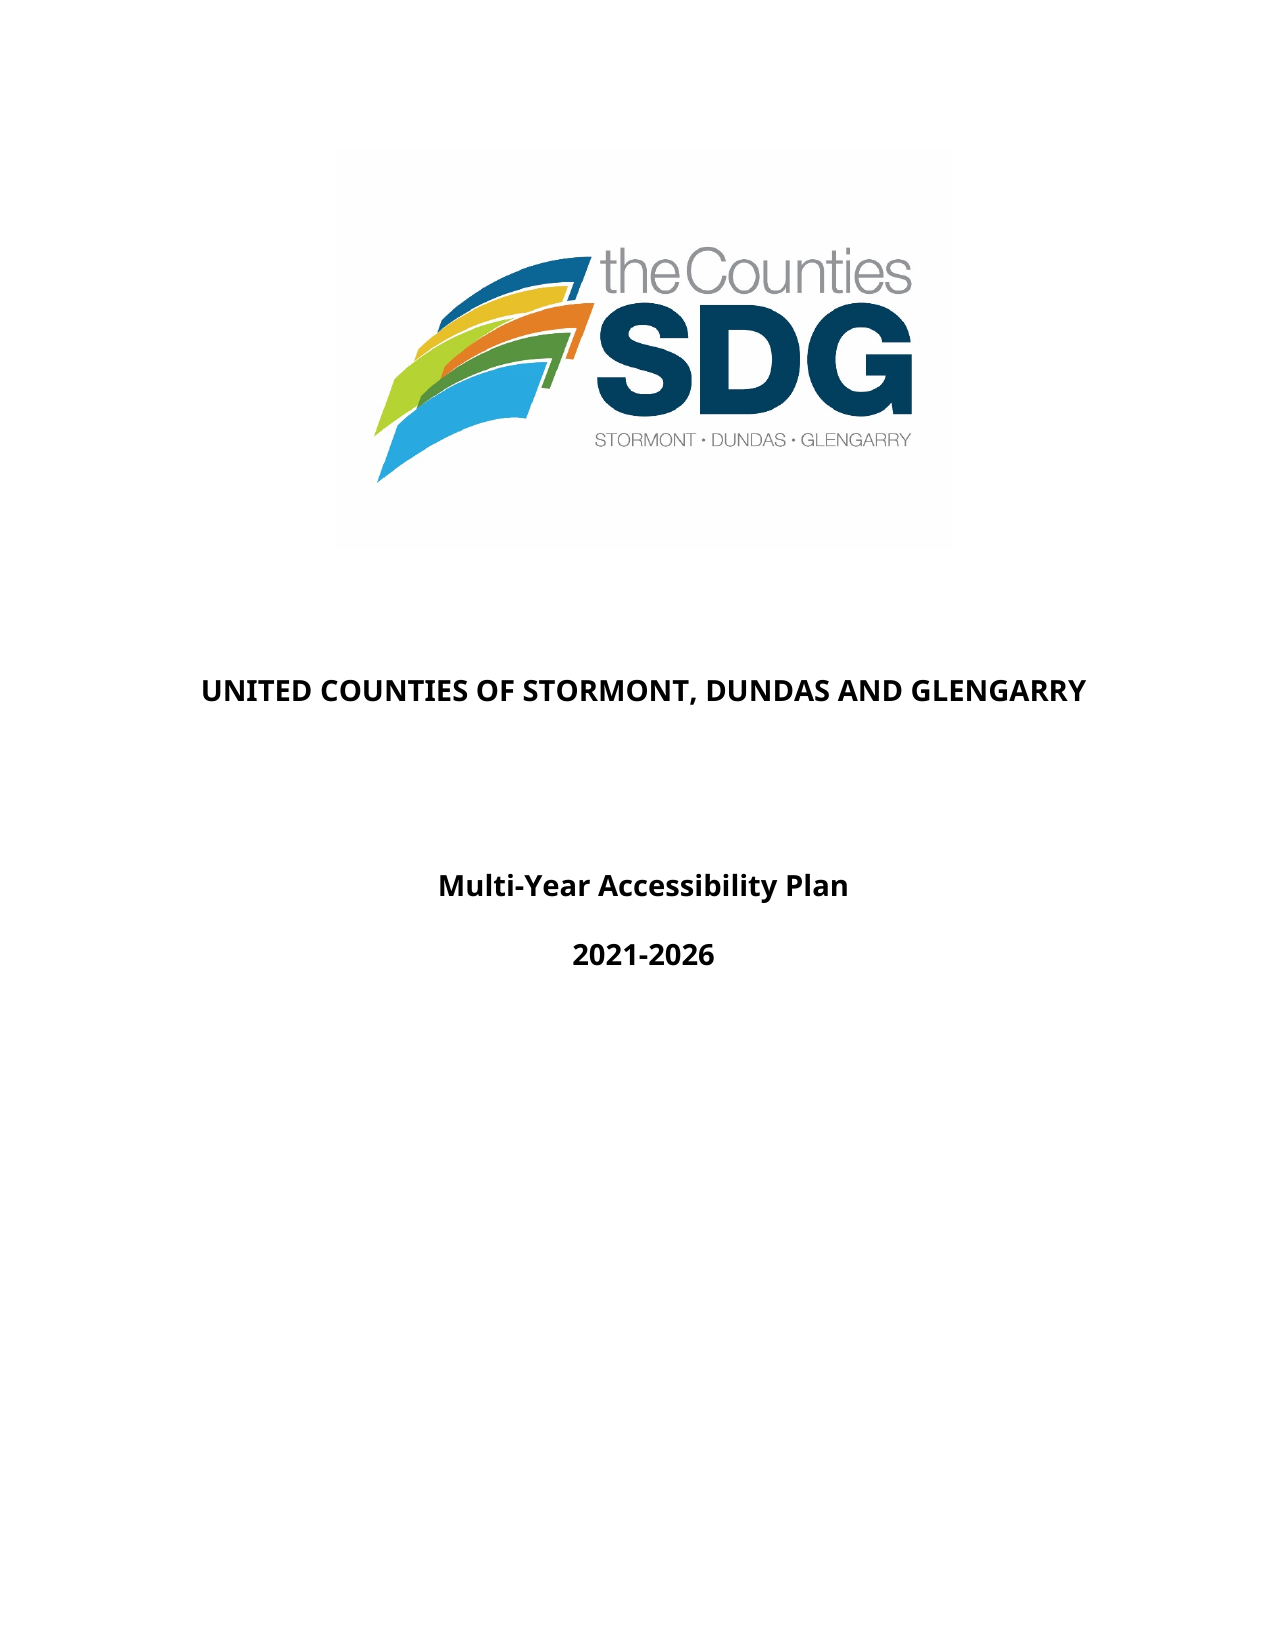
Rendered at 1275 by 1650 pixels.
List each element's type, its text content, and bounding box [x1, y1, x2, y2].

text 2021-2026 [150, 934, 1137, 973]
text Multi-Year Accessibility Plan [150, 865, 1137, 904]
text UNITED COUNTIES OF STORMONT, DUNDAS AND GLENGARRY [150, 670, 1137, 710]
picture [335, 150, 952, 549]
